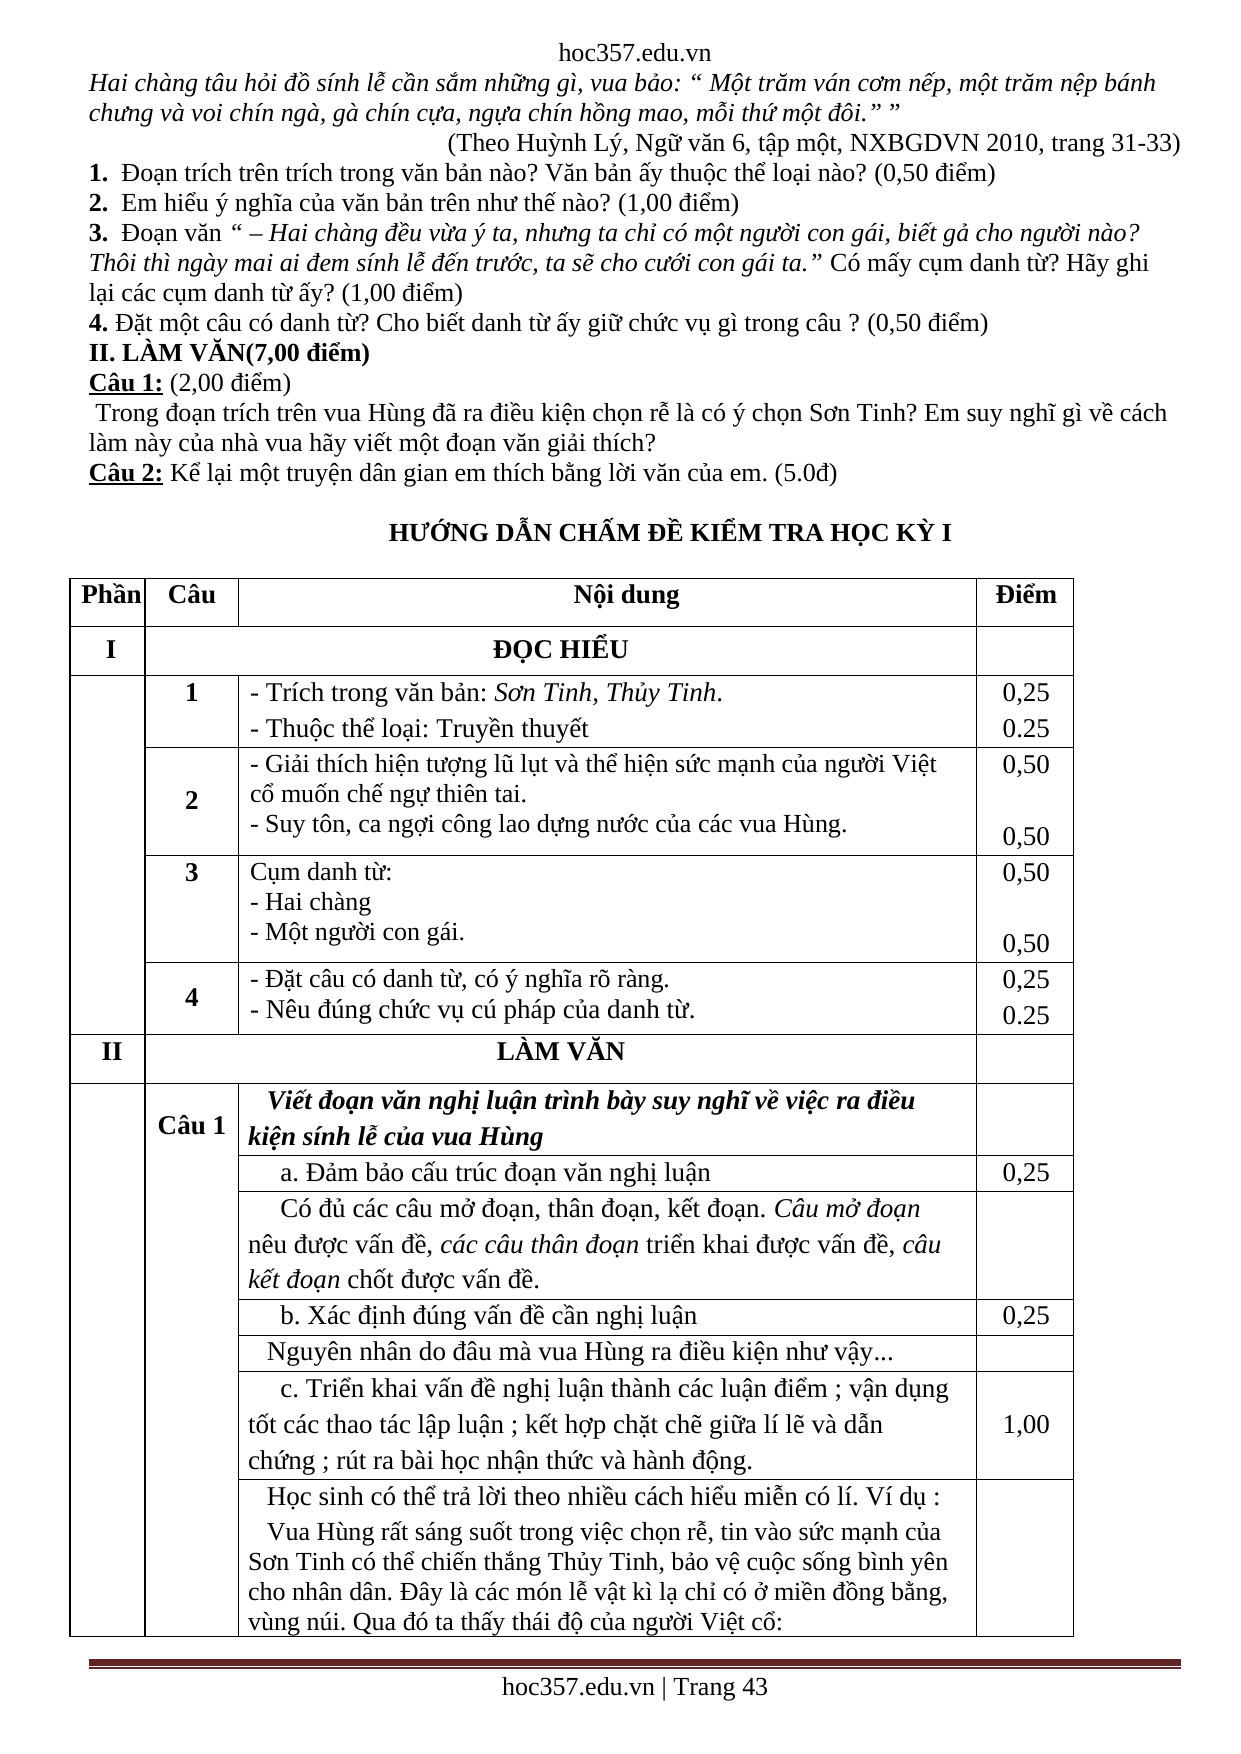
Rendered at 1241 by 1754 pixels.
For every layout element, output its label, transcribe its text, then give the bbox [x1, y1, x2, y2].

table_cell - Đặt câu có danh từ, có ý nghĩa rõ ràng. - Nêu đúng chức vụ cú pháp của danh từ. [239, 963, 976, 1034]
table_cell [977, 627, 1073, 675]
table_cell b. Xác định đúng vấn đề cần nghị luận [239, 1300, 976, 1334]
table_cell I [71, 627, 144, 675]
text Câu 2: Kể lại một truyện dân gian em thích bằng lời văn của em. (5.0đ) [89, 457, 1181, 487]
table_cell 2 [146, 748, 238, 854]
table_cell 4 [146, 963, 238, 1034]
text II. LÀM VĂN(7,00 điểm) [89, 337, 1181, 367]
table_cell Có đủ các câu mở đoạn, thân đoạn, kết đoạn. Câu mở đoạn nêu được vấn đề, các câu thân đoạn triển khai được vấn đề, câu kết đoạn chốt được vấn đề. [239, 1192, 976, 1298]
text Câu 1: (2,00 điểm) [89, 367, 1181, 397]
table_cell 0,50 0,50 [977, 856, 1073, 962]
table_cell 0,25 [977, 1300, 1073, 1334]
table_cell [977, 1480, 1073, 1636]
table_cell Nguyên nhân do đâu mà vua Hùng ra điều kiện như vậy... [239, 1336, 976, 1371]
text 1. Đoạn trích trên trích trong văn bản nào? Văn bản ấy thuộc thể loại nào? (0,50 điểm) [89, 157, 1181, 187]
table_header Phần [71, 579, 144, 626]
table_cell a. Đảm bảo cấu trúc đoạn văn nghị luận [239, 1156, 976, 1191]
table_cell 1,00 [977, 1372, 1073, 1479]
table_cell [977, 1336, 1073, 1371]
table_cell - Giải thích hiện tượng lũ lụt và thể hiện sức mạnh của người Việt cổ muốn chế ngự thiên tai. - Suy tôn, ca ngợi công lao dựng nước của các vua Hùng. [239, 748, 976, 854]
text Hai chàng tâu hỏi đồ sính lễ cần sắm những gì, vua bảo: “ Một trăm ván cơm nếp, một trăm nệp bánh chưng và voi chín ngà, gà chín cựa, ngựa chín hồng mao, mỗi thứ một đôi.” ” [89, 67, 1181, 127]
table_cell Cụm danh từ: - Hai chàng - Một người con gái. [239, 856, 976, 962]
table_header Câu [146, 579, 238, 626]
table_cell Viết đoạn văn nghị luận trình bày suy nghĩ về việc ra điều kiện sính lễ của vua Hùng [239, 1084, 976, 1155]
table_cell [977, 1192, 1073, 1298]
text HƯỚNG DẪN CHẤM ĐỀ KIỂM TRA HỌC KỲ I [389, 517, 1181, 547]
table_cell Câu 1 [146, 1084, 238, 1636]
table_cell LÀM VĂN [146, 1035, 976, 1083]
table_header Điểm [977, 579, 1073, 626]
table_cell ĐỌC HIỂU [146, 627, 976, 675]
table_cell 0,25 0.25 [977, 676, 1073, 747]
text (Theo Huỳnh Lý, Ngữ văn 6, tập một, NXBGDVN 2010, trang 31-33) [89, 127, 1181, 157]
table_cell [71, 1084, 144, 1636]
table_cell II [71, 1035, 144, 1083]
table_cell 3 [146, 856, 238, 962]
text 2. Em hiểu ý nghĩa của văn bản trên như thế nào? (1,00 điểm) [89, 187, 1181, 217]
table_cell 0,50 0,50 [977, 748, 1073, 854]
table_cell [239, 1480, 976, 1636]
table_cell - Trích trong văn bản: Sơn Tinh, Thủy Tinh. - Thuộc thể loại: Truyền thuyết [239, 676, 976, 747]
text Trong đoạn trích trên vua Hùng đã ra điều kiện chọn rễ là có ý chọn Sơn Tinh? Em suy nghĩ gì về cách làm này của nhà vua hãy viết một đoạn văn giải thích? [89, 397, 1181, 457]
table_cell 0,25 0.25 [977, 963, 1073, 1034]
table_cell c. Triển khai vấn đề nghị luận thành các luận điểm ; vận dụng tốt các thao tác lập luận ; kết hợp chặt chẽ giữa lí lẽ và dẫn chứng ; rút ra bài học nhận thức và hành động. [239, 1372, 976, 1479]
text 4. Đặt một câu có danh từ? Cho biết danh từ ấy giữ chức vụ gì trong câu ? (0,50 điểm) [89, 307, 1181, 337]
table_cell [977, 1035, 1073, 1083]
table_cell [71, 676, 144, 1034]
table_cell 0,25 [977, 1156, 1073, 1191]
table_header Nội dung [239, 579, 976, 626]
text 3. Đoạn văn “ – Hai chàng đều vừa ý ta, nhưng ta chỉ có một người con gái, biết gả cho người nào? Thôi thì ngày mai ai đem sính lễ đến trước, ta sẽ cho cưới con gái ta.” Có mấy cụm danh từ? Hãy ghi lại các cụm danh từ ấy? (1,00 điểm) [89, 217, 1181, 307]
table_cell 1 [146, 676, 238, 747]
table_cell [977, 1084, 1073, 1155]
